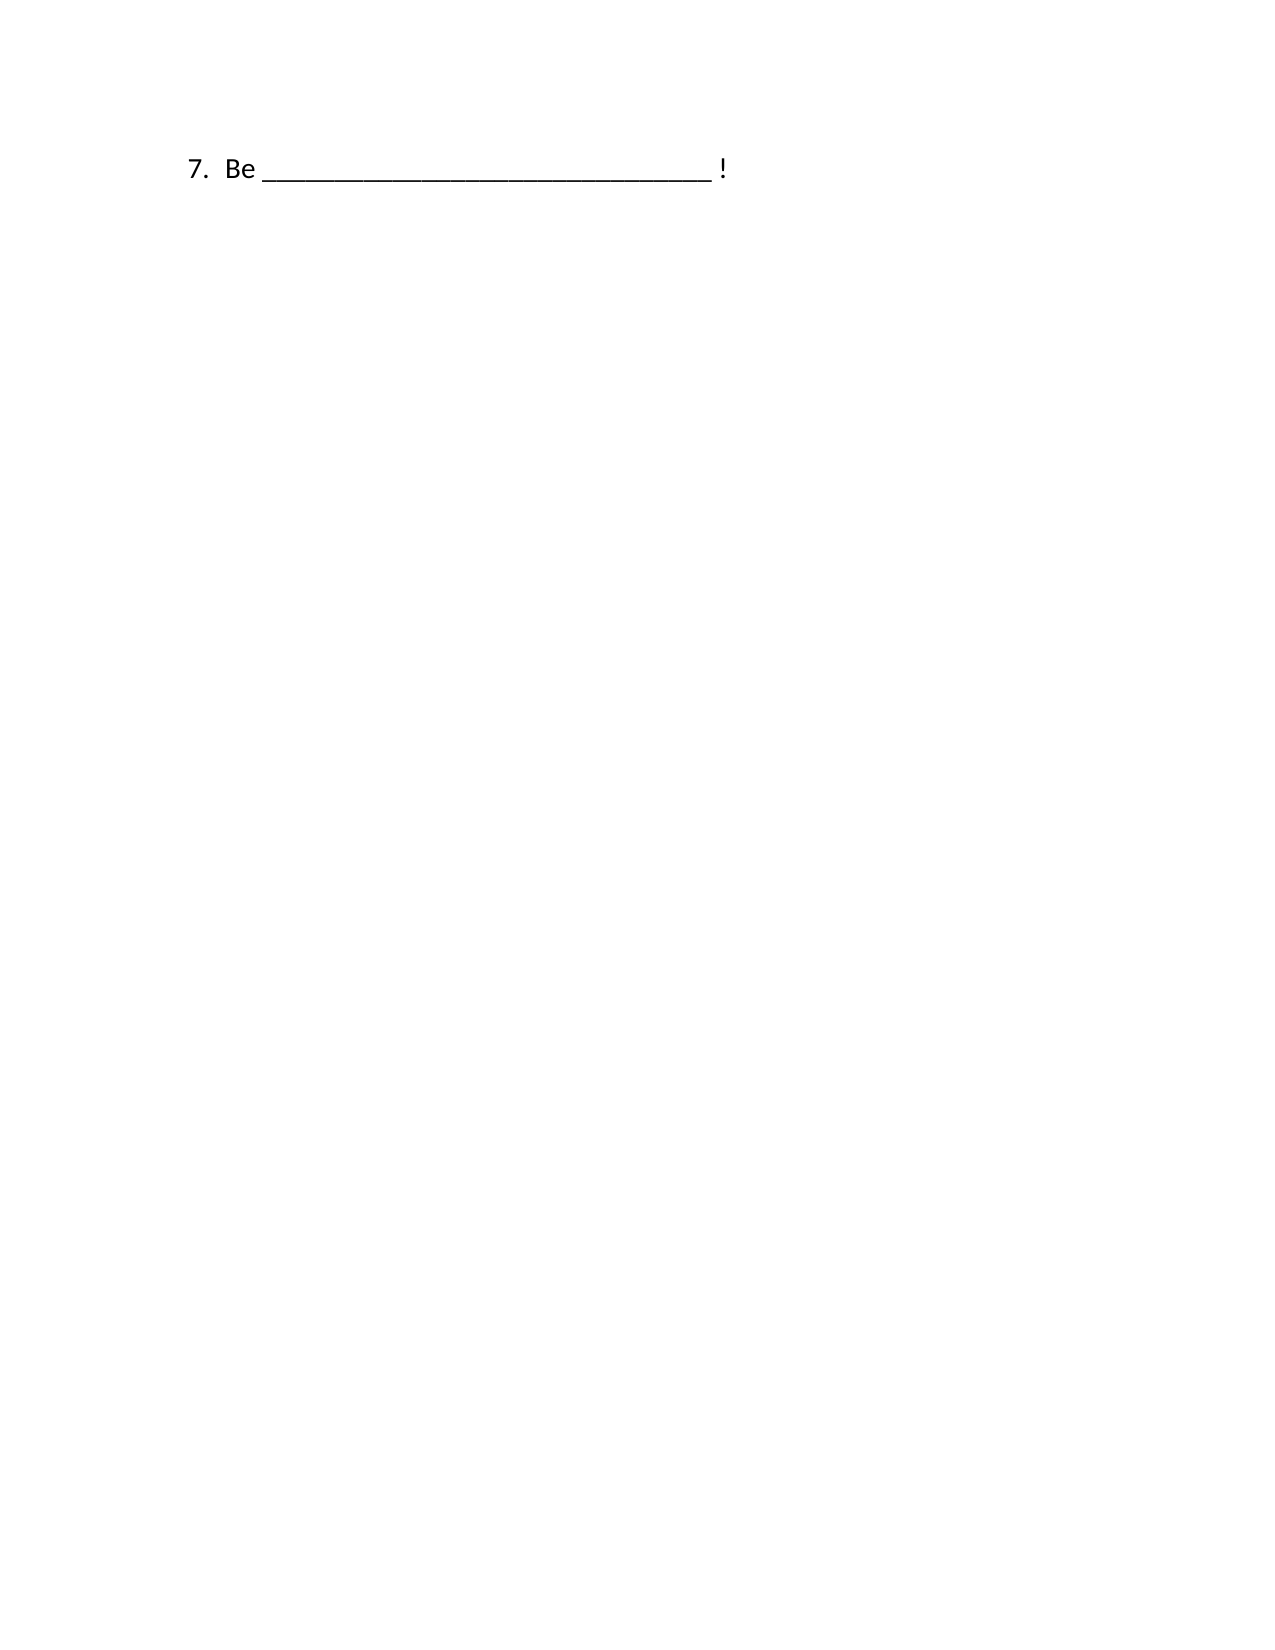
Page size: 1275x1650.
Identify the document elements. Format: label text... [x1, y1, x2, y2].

list Be _______________________________ ! [187, 150, 1125, 186]
